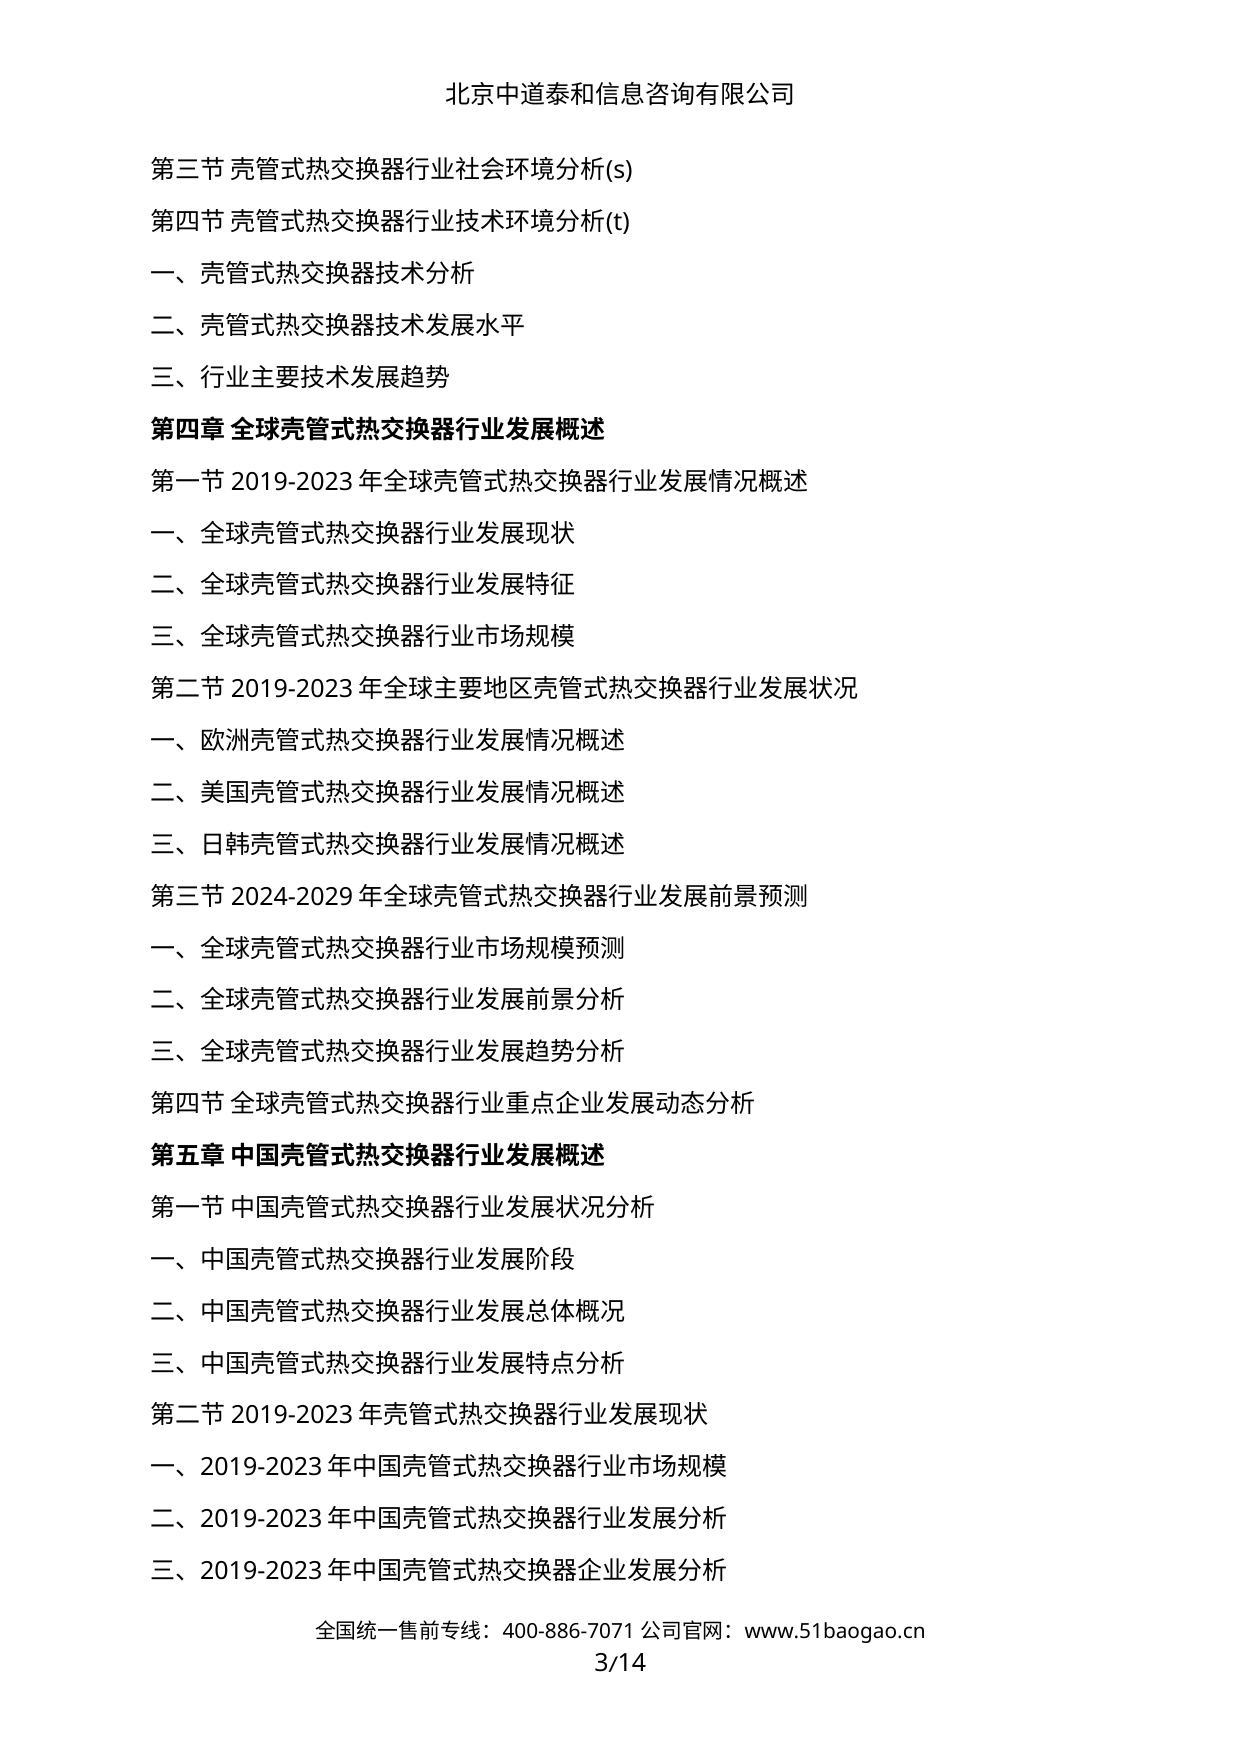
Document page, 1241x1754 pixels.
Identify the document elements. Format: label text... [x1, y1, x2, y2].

text 一、壳管式热交换器技术分析 [150, 254, 1090, 290]
text 一、2019-2023年中国壳管式热交换器行业市场规模 [150, 1447, 1090, 1483]
text 第四节 壳管式热交换器行业技术环境分析(t) [150, 202, 1090, 238]
text 三、行业主要技术发展趋势 [150, 357, 1090, 394]
text 二、美国壳管式热交换器行业发展情况概述 [150, 772, 1090, 809]
text 第一节 2019-2023年全球壳管式热交换器行业发展情况概述 [150, 461, 1090, 497]
text 第五章 中国壳管式热交换器行业发展概述 [150, 1136, 1090, 1172]
text 一、欧洲壳管式热交换器行业发展情况概述 [150, 721, 1090, 757]
text 三、全球壳管式热交换器行业市场规模 [150, 617, 1090, 653]
text 一、全球壳管式热交换器行业市场规模预测 [150, 928, 1090, 964]
text 第四节 全球壳管式热交换器行业重点企业发展动态分析 [150, 1084, 1090, 1120]
text 三、日韩壳管式热交换器行业发展情况概述 [150, 824, 1090, 861]
text 第四章 全球壳管式热交换器行业发展概述 [150, 409, 1090, 446]
text 二、2019-2023年中国壳管式热交换器行业发展分析 [150, 1499, 1090, 1535]
text 第一节 中国壳管式热交换器行业发展状况分析 [150, 1187, 1090, 1224]
text 第二节 2019-2023年壳管式热交换器行业发展现状 [150, 1395, 1090, 1431]
text 一、全球壳管式热交换器行业发展现状 [150, 513, 1090, 549]
text 三、全球壳管式热交换器行业发展趋势分析 [150, 1032, 1090, 1068]
text 二、全球壳管式热交换器行业发展特征 [150, 565, 1090, 601]
text 一、中国壳管式热交换器行业发展阶段 [150, 1239, 1090, 1276]
text 第三节 壳管式热交换器行业社会环境分析(s) [150, 150, 1090, 186]
text 第三节 2024-2029年全球壳管式热交换器行业发展前景预测 [150, 876, 1090, 912]
text 二、中国壳管式热交换器行业发展总体概况 [150, 1291, 1090, 1327]
text 二、壳管式热交换器技术发展水平 [150, 306, 1090, 342]
text 三、中国壳管式热交换器行业发展特点分析 [150, 1343, 1090, 1379]
text 二、全球壳管式热交换器行业发展前景分析 [150, 980, 1090, 1016]
text 三、2019-2023年中国壳管式热交换器企业发展分析 [150, 1551, 1090, 1587]
text 第二节 2019-2023年全球主要地区壳管式热交换器行业发展状况 [150, 669, 1090, 705]
